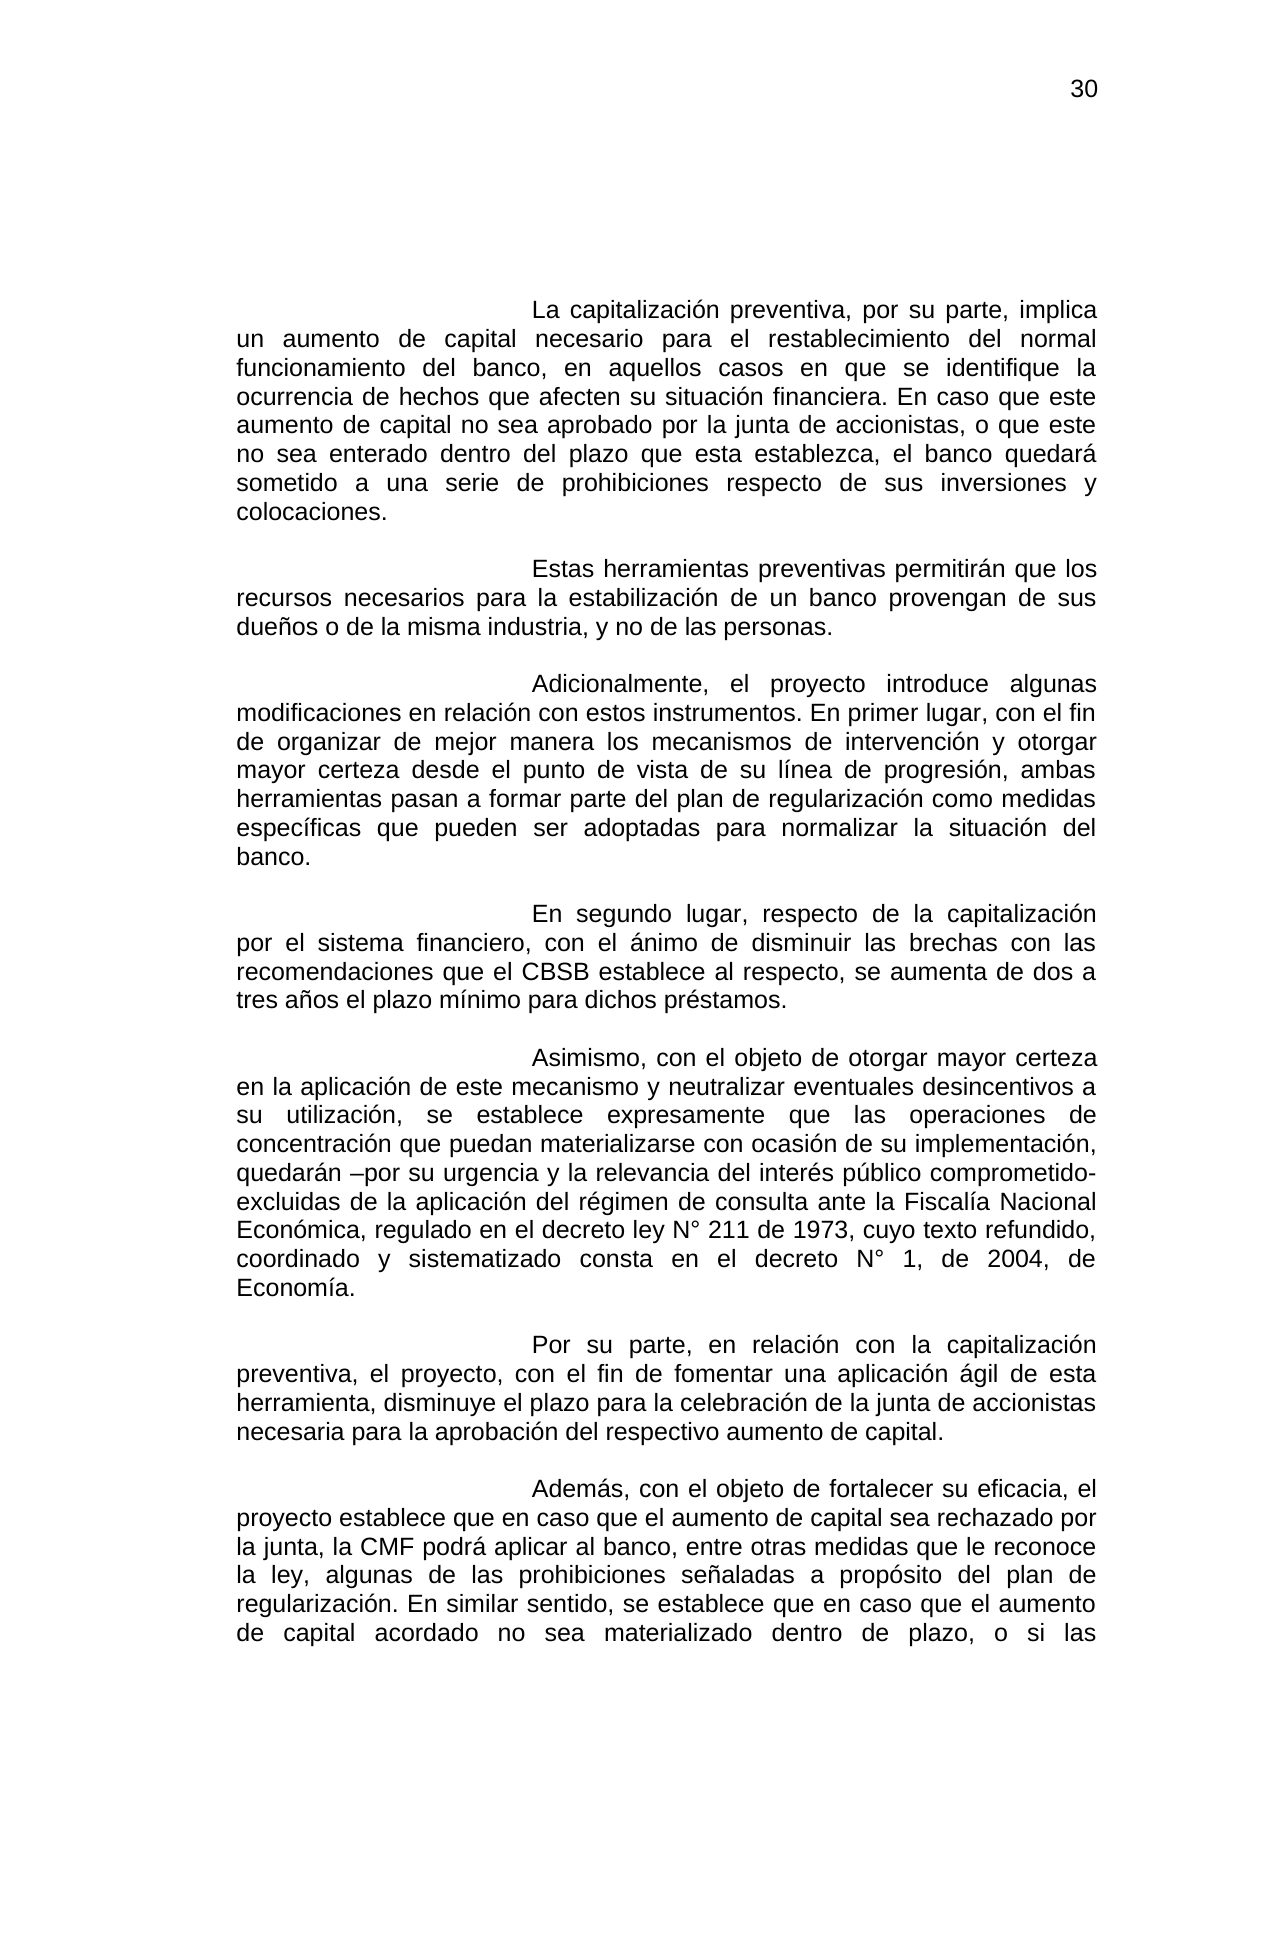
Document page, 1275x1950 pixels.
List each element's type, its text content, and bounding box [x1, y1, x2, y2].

text La capitalización preventiva, por su parte, implica un aumento de capital necesario para el restablecimiento del normal funcionamiento del banco, en aquellos casos en que se identifique la ocurrencia de hechos que afecten su situación financiera. En caso que este aumento de capital no sea aprobado por la junta de accionistas, o que este no sea enterado dentro del plazo que esta establezca, el banco quedará sometido a una serie de prohibiciones respecto de sus inversiones y colocaciones. [236, 295, 1098, 525]
text Asimismo, con el objeto de otorgar mayor certeza en la aplicación de este mecanismo y neutralizar eventuales desincentivos a su utilización, se establece expresamente que las operaciones de concentración que puedan materializarse con ocasión de su implementación, quedarán –por su urgencia y la relevancia del interés público comprometido- excluidas de la aplicación del régimen de consulta ante la Fiscalía Nacional Económica, regulado en el decreto ley N° 211 de 1973, cuyo texto refundido, coordinado y sistematizado consta en el decreto N° 1, de 2004, de Economía. [236, 1043, 1098, 1302]
text Por su parte, en relación con la capitalización preventiva, el proyecto, con el fin de fomentar una aplicación ágil de esta herramienta, disminuye el plazo para la celebración de la junta de accionistas necesaria para la aprobación del respectivo aumento de capital. [236, 1330, 1098, 1445]
text Adicionalmente, el proyecto introduce algunas modificaciones en relación con estos instrumentos. En primer lugar, con el fin de organizar de mejor manera los mecanismos de intervención y otorgar mayor certeza desde el punto de vista de su línea de progresión, ambas herramientas pasan a formar parte del plan de regularización como medidas específicas que pueden ser adoptadas para normalizar la situación del banco. [236, 669, 1098, 870]
text En segundo lugar, respecto de la capitalización por el sistema financiero, con el ánimo de disminuir las brechas con las recomendaciones que el CBSB establece al respecto, se aumenta de dos a tres años el plazo mínimo para dichos préstamos. [236, 899, 1098, 1014]
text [236, 1474, 1098, 1647]
text Estas herramientas preventivas permitirán que los recursos necesarios para la estabilización de un banco provengan de sus dueños o de la misma industria, y no de las personas. [236, 554, 1098, 640]
